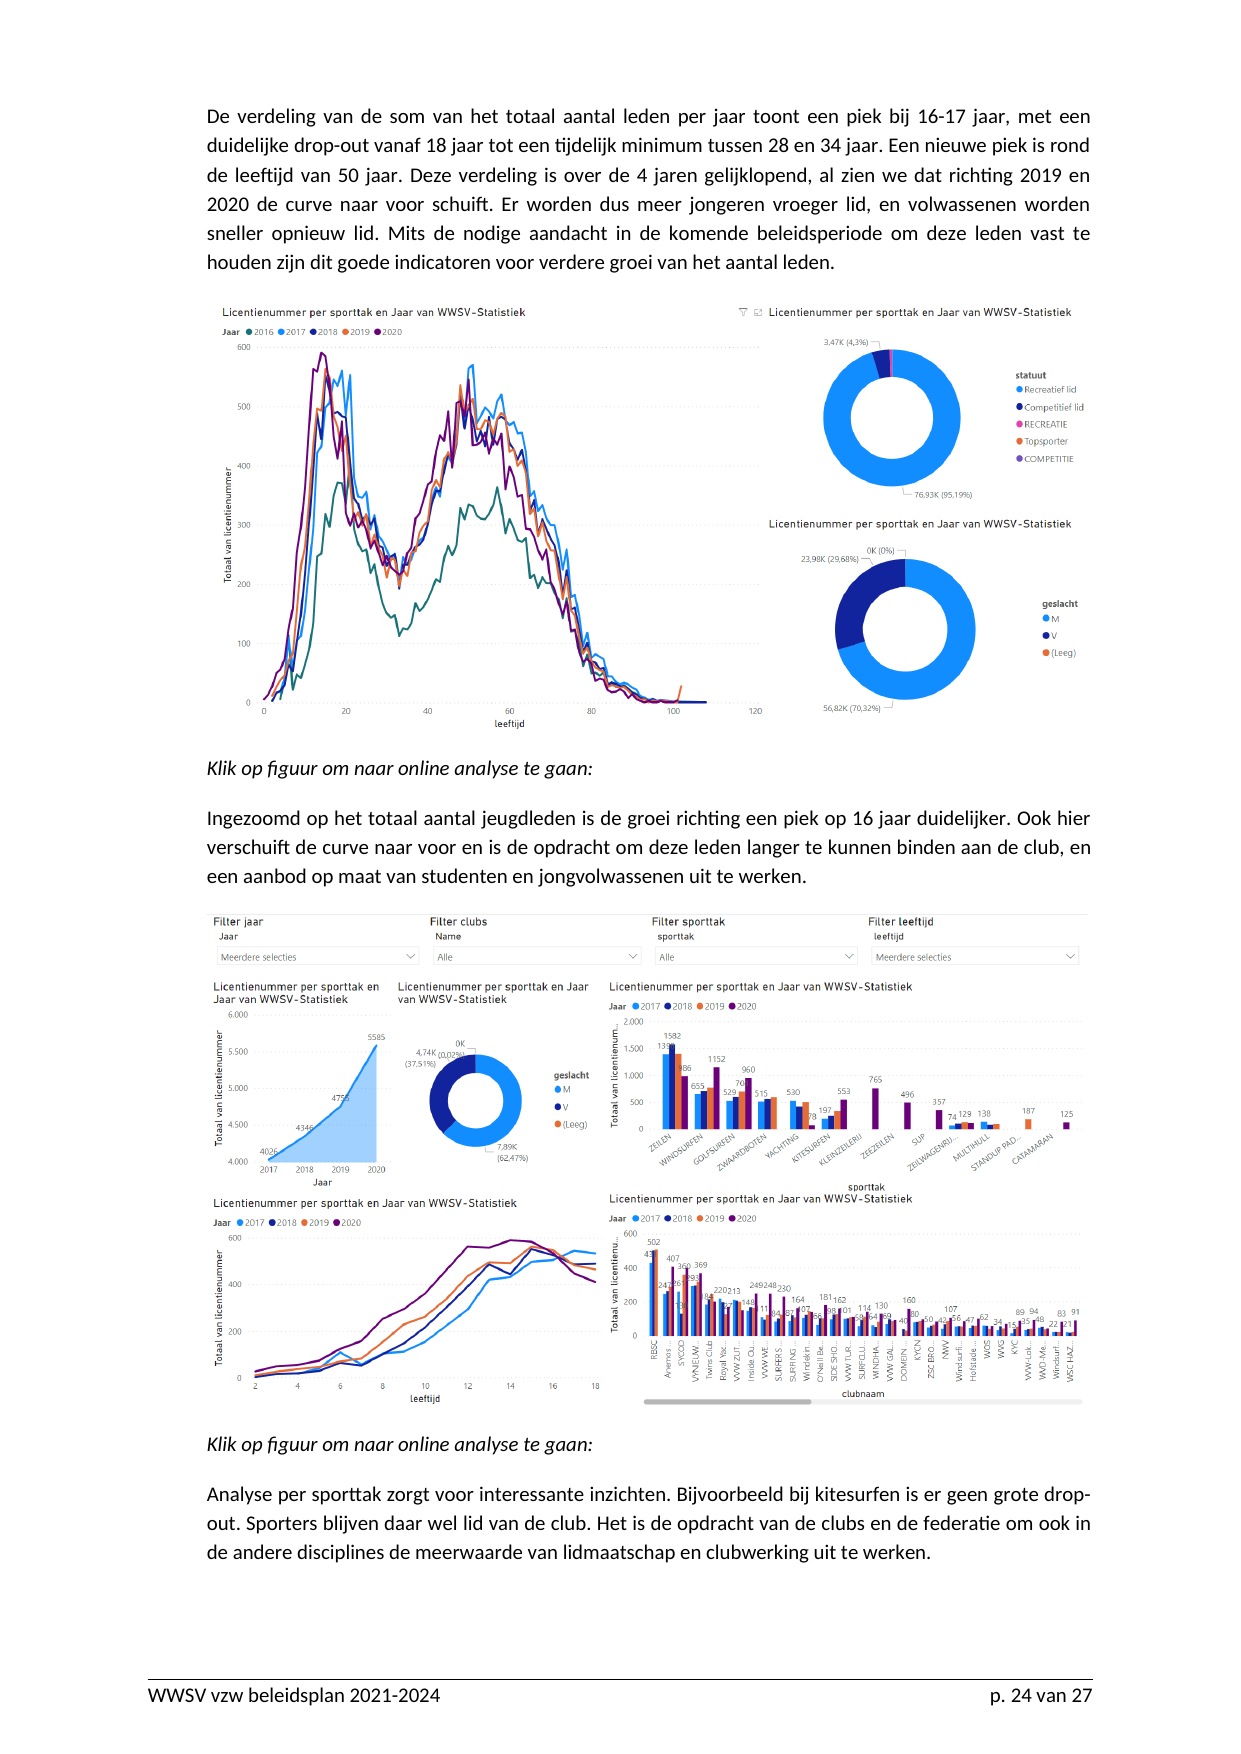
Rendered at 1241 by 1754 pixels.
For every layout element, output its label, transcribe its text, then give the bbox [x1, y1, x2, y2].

text Analyse per sporttak zorgt voor interessante inzichten. Bijvoorbeeld bij kitesurfen is er geen grote drop-out. Sporters blijven daar wel lid van de club. Het is de opdracht van de clubs en de federatie om ook in de andere disciplines de meerwaarde van lidmaatschap en clubwerking uit te werken. [207, 1481, 1093, 1565]
picture [206, 913, 1088, 1407]
text Klik op figuur om naar online analyse te gaan: [207, 755, 1093, 781]
text Klik op figuur om naar online analyse te gaan: [207, 1431, 1093, 1456]
text Ingezoomd op het totaal aantal jeugdleden is de groei richting een piek op 16 jaar duidelijker. Ook hier verschuift de curve naar voor en is de opdracht om deze leden langer te kunnen binden aan de club, en een aanbod op maat van studenten en jongvolwassenen uit te werken. [207, 805, 1093, 889]
picture [206, 299, 1092, 731]
text De verdeling van de som van het totaal aantal leden per jaar toont een piek bij 16-17 jaar, met een duidelijke drop-out vanaf 18 jaar tot een tijdelijk minimum tussen 28 en 34 jaar. Een nieuwe piek is rond de leeftijd van 50 jaar. Deze verdeling is over de 4 jaren gelijklopend, al zien we dat richting 2019 en 2020 de curve naar voor schuift. Er worden dus meer jongeren vroeger lid, en volwassenen worden sneller opnieuw lid. Mits de nodige aandacht in de komende beleidsperiode om deze leden vast te houden zijn dit goede indicatoren voor verdere groei van het aantal leden. [207, 103, 1093, 275]
